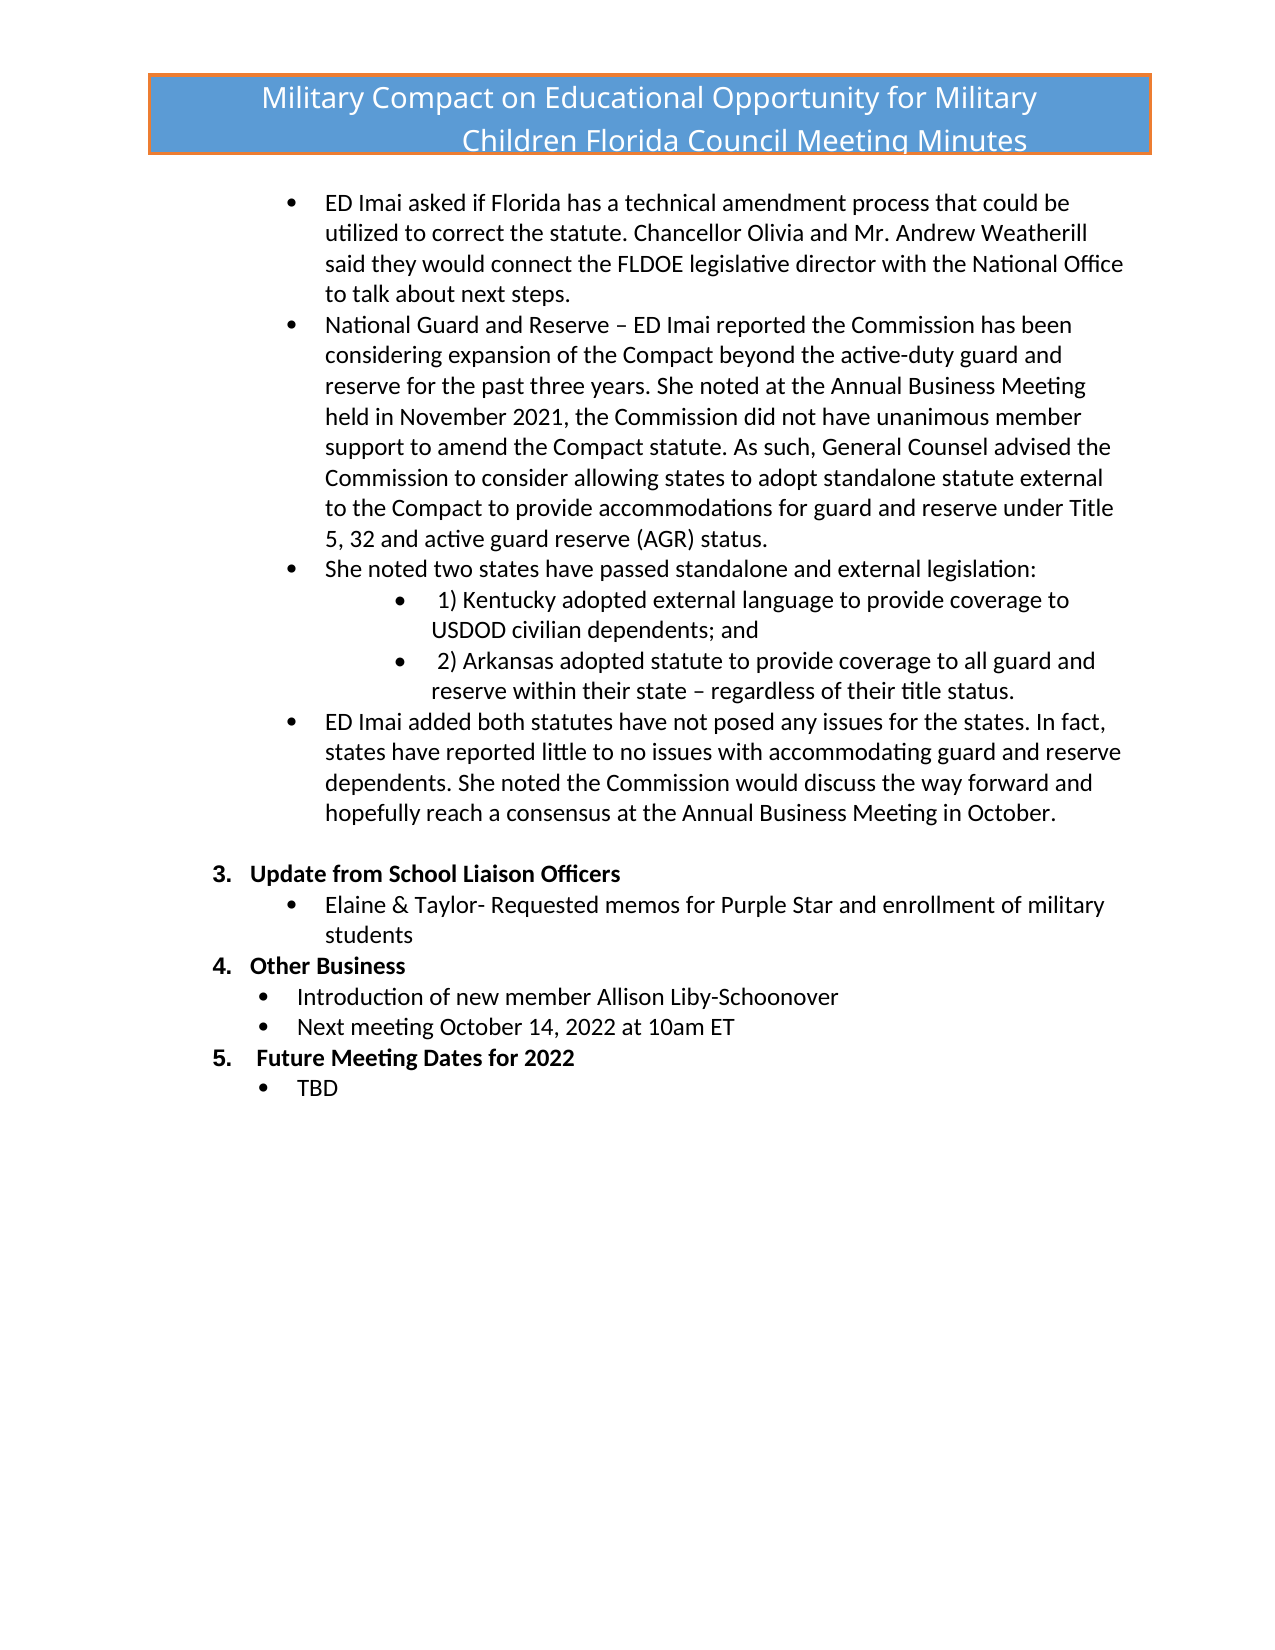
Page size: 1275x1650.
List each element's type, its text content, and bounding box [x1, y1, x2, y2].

list ED Imai asked if Florida has a technical amendment process that could be utilized to correct the statute. Chancellor Olivia and Mr. Andrew Weatherill said they would connect the FLDOE legislative director with the National Office to talk about next steps. [287, 187, 1125, 309]
list Elaine & Taylor- Requested memos for Purple Star and enrollment of military students [287, 889, 1125, 950]
list Next meeting October 14, 2022 at 10am ET [259, 1011, 1125, 1042]
list 2) Arkansas adopted statute to provide coverage to all guard and reserve within their state – regardless of their title status. [394, 645, 1125, 706]
list 1) Kentucky adopted external language to provide coverage to USDOD civilian dependents; and [394, 584, 1125, 645]
list Future Meeting Dates for 2022 [212, 1042, 1125, 1072]
list TBD [259, 1072, 1125, 1103]
list National Guard and Reserve – ED Imai reported the Commission has been considering expansion of the Compact beyond the active-duty guard and reserve for the past three years. She noted at the Annual Business Meeting held in November 2021, the Commission did not have unanimous member support to amend the Compact statute. As such, General Counsel advised the Commission to consider allowing states to adopt standalone statute external to the Compact to provide accommodations for guard and reserve under Title 5, 32 and active guard reserve (AGR) status. [287, 309, 1125, 553]
list She noted two states have passed standalone and external legislation: [287, 553, 1125, 584]
list Other Business [212, 950, 1125, 981]
list Introduction of new member Allison Liby-Schoonover [259, 981, 1125, 1011]
list ED Imai added both statutes have not posed any issues for the states. In fact, states have reported little to no issues with accommodating guard and reserve dependents. She noted the Commission would discuss the way forward and hopefully reach a consensus at the Annual Business Meeting in October. [287, 706, 1125, 828]
list Update from School Liaison Officers [212, 858, 1125, 889]
